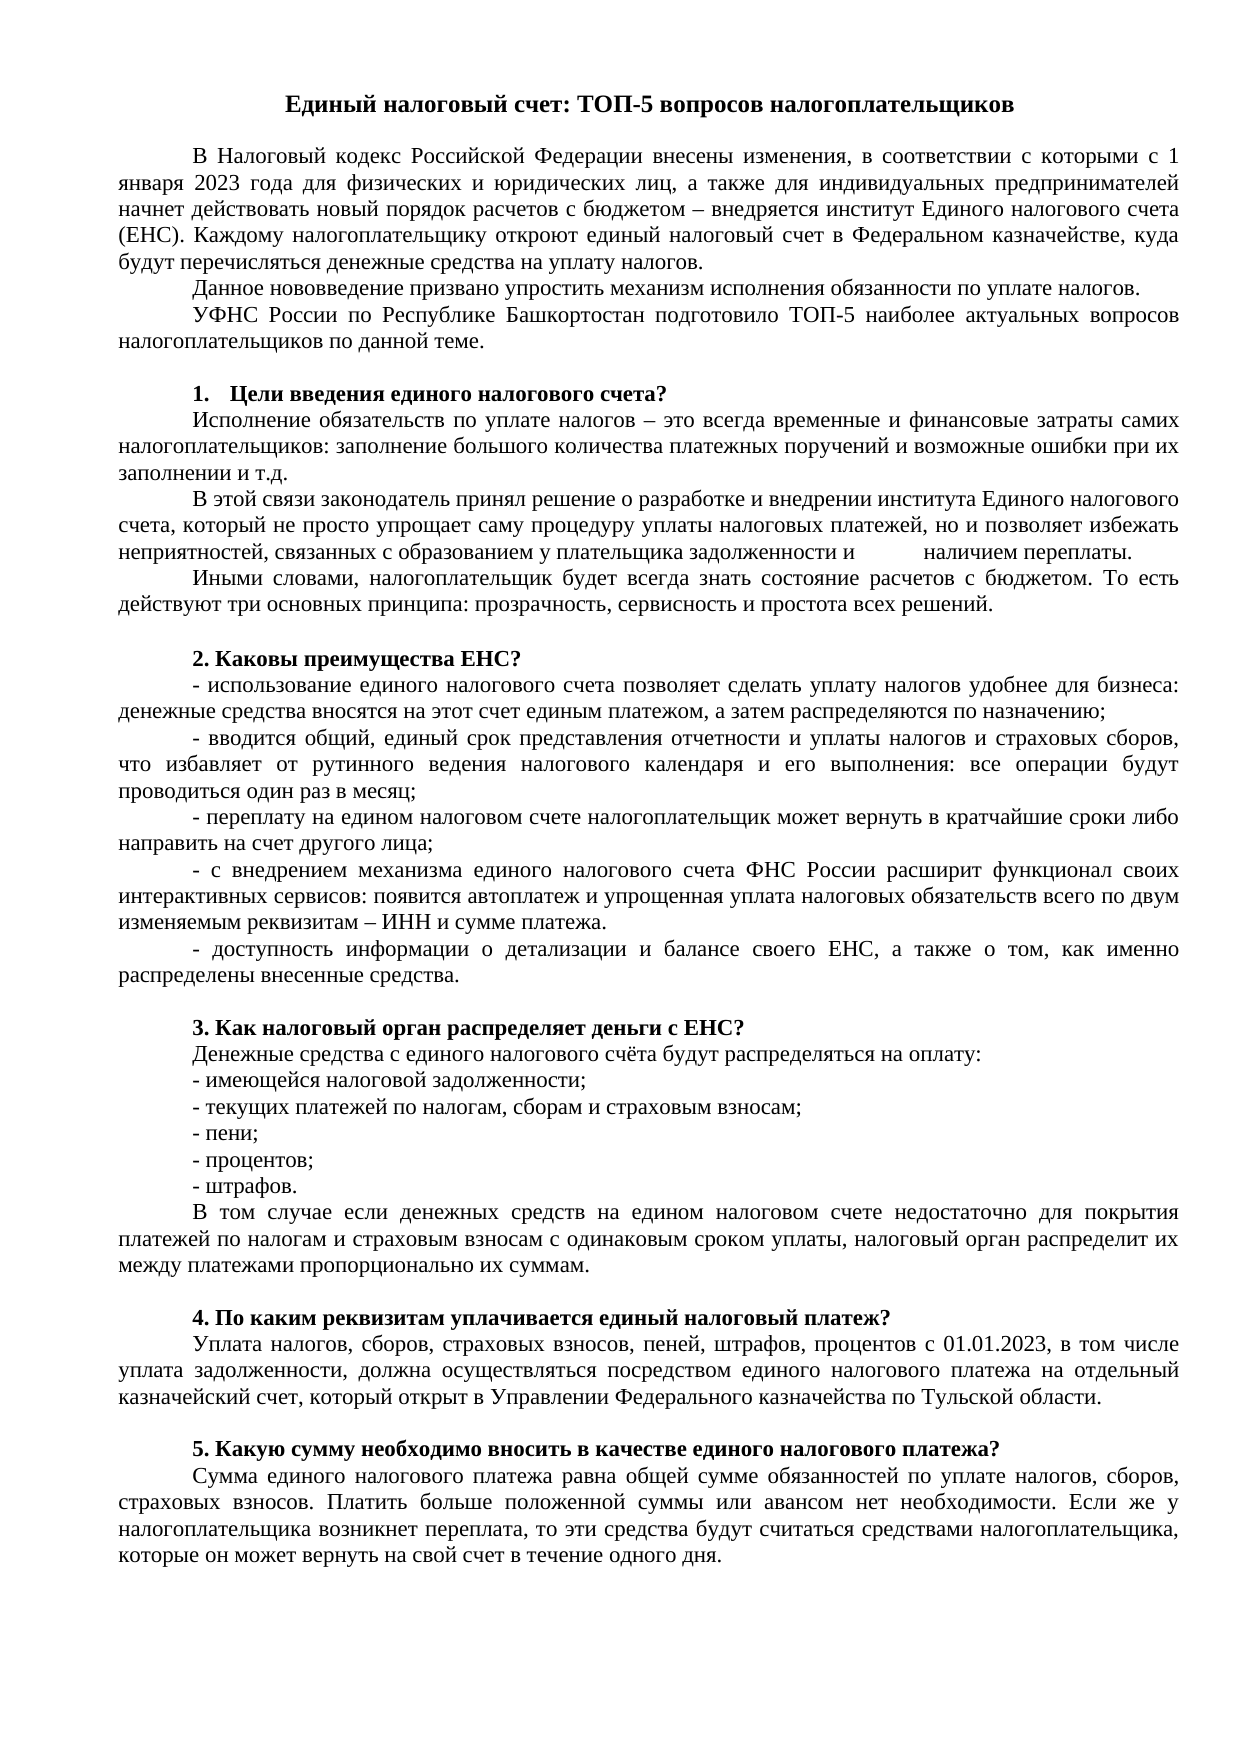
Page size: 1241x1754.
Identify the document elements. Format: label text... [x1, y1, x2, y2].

text - вводится общий, единый срок представления отчетности и уплаты налогов и страховых сборов, что избавляет от рутинного ведения налогового календаря и его выполнения: все операции будут проводиться один раз в месяц; [118, 724, 1181, 803]
text Денежные средства с единого налогового счёта будут распределяться на оплату: [118, 1040, 1181, 1067]
text 3. Как налоговый орган распределяет деньги с ЕНС? [118, 1014, 1181, 1040]
text Исполнение обязательств по уплате налогов – это всегда временные и финансовые затраты самих налогоплательщиков: заполнение большого количества платежных поручений и возможные ошибки при их заполнении и т.д. [118, 406, 1181, 485]
text Уплата налогов, сборов, страховых взносов, пеней, штрафов, процентов с 01.01.2023, в том числе уплата задолженности, должна осуществляться посредством единого налогового платежа на отдельный казначейский счет, который открыт в Управлении Федерального казначейства по Тульской области. [118, 1330, 1181, 1409]
text - имеющейся налоговой задолженности; [118, 1067, 1181, 1093]
text В том случае если денежных средств на едином налоговом счете недостаточно для покрытия платежей по налогам и страховым взносам с одинаковым сроком уплаты, налоговый орган распределит их между платежами пропорционально их суммам. [118, 1198, 1181, 1277]
text Иными словами, налогоплательщик будет всегда знать состояние расчетов с бюджетом. То есть действуют три основных принципа: прозрачность, сервисность и простота всех решений. [118, 564, 1181, 617]
text Сумма единого налогового платежа равна общей сумме обязанностей по уплате налогов, сборов, страховых взносов. Платить больше положенной суммы или авансом нет необходимости. Если же у налогоплательщика возникнет переплата, то эти средства будут считаться средствами налогоплательщика, которые он может вернуть на свой счет в течение одного дня. [118, 1462, 1181, 1567]
text - пени; [118, 1119, 1181, 1146]
text В Налоговый кодекс Российской Федерации внесены изменения, в соответствии с которыми с 1 января 2023 года для физических и юридических лиц, а также для индивидуальных предпринимателей начнет действовать новый порядок расчетов с бюджетом – внедряется институт Единого налогового счета (ЕНС). Каждому налогоплательщику откроют единый налоговый счет в Федеральном казначействе, куда будут перечисляться денежные средства на уплату налогов. [118, 142, 1181, 274]
text УФНС России по Республике Башкортостан подготовило ТОП-5 наиболее актуальных вопросов налогоплательщиков по данной теме. [118, 301, 1181, 353]
text - доступность информации о детализации и балансе своего ЕНС, а также о том, как именно распределены внесенные средства. [118, 935, 1181, 987]
list Цели введения единого налогового счета? [192, 380, 1181, 406]
text - переплату на едином налоговом счете налогоплательщик может вернуть в кратчайшие сроки либо направить на счет другого лица; [118, 803, 1181, 856]
text 4. По каким реквизитам уплачивается единый налоговый платеж? [118, 1304, 1181, 1330]
text - использование единого налогового счета позволяет сделать уплату налогов удобнее для бизнеса: денежные средства вносятся на этот счет единым платежом, а затем распределяются по назначению; [118, 671, 1181, 724]
text - штрафов. [118, 1172, 1181, 1198]
text Данное нововведение призвано упростить механизм исполнения обязанности по уплате налогов. [118, 274, 1181, 301]
text Единый налоговый счет: ТОП-5 вопросов налогоплательщиков [118, 89, 1181, 117]
text В этой связи законодатель принял решение о разработке и внедрении института Единого налогового счета, который не просто упрощает саму процедуру уплаты налоговых платежей, но и позволяет избежать неприятностей, связанных с образованием у плательщика задолженности и наличием переплаты. [118, 485, 1181, 564]
text - текущих платежей по налогам, сборам и страховым взносам; [118, 1093, 1181, 1119]
text - с внедрением механизма единого налогового счета ФНС России расширит функционал своих интерактивных сервисов: появится автоплатеж и упрощенная уплата налоговых обязательств всего по двум изменяемым реквизитам – ИНН и сумме платежа. [118, 856, 1181, 935]
text 5. Какую сумму необходимо вносить в качестве единого налогового платежа? [118, 1436, 1181, 1462]
text 2. Каковы преимущества ЕНС? [118, 645, 1181, 671]
text - процентов; [118, 1146, 1181, 1172]
